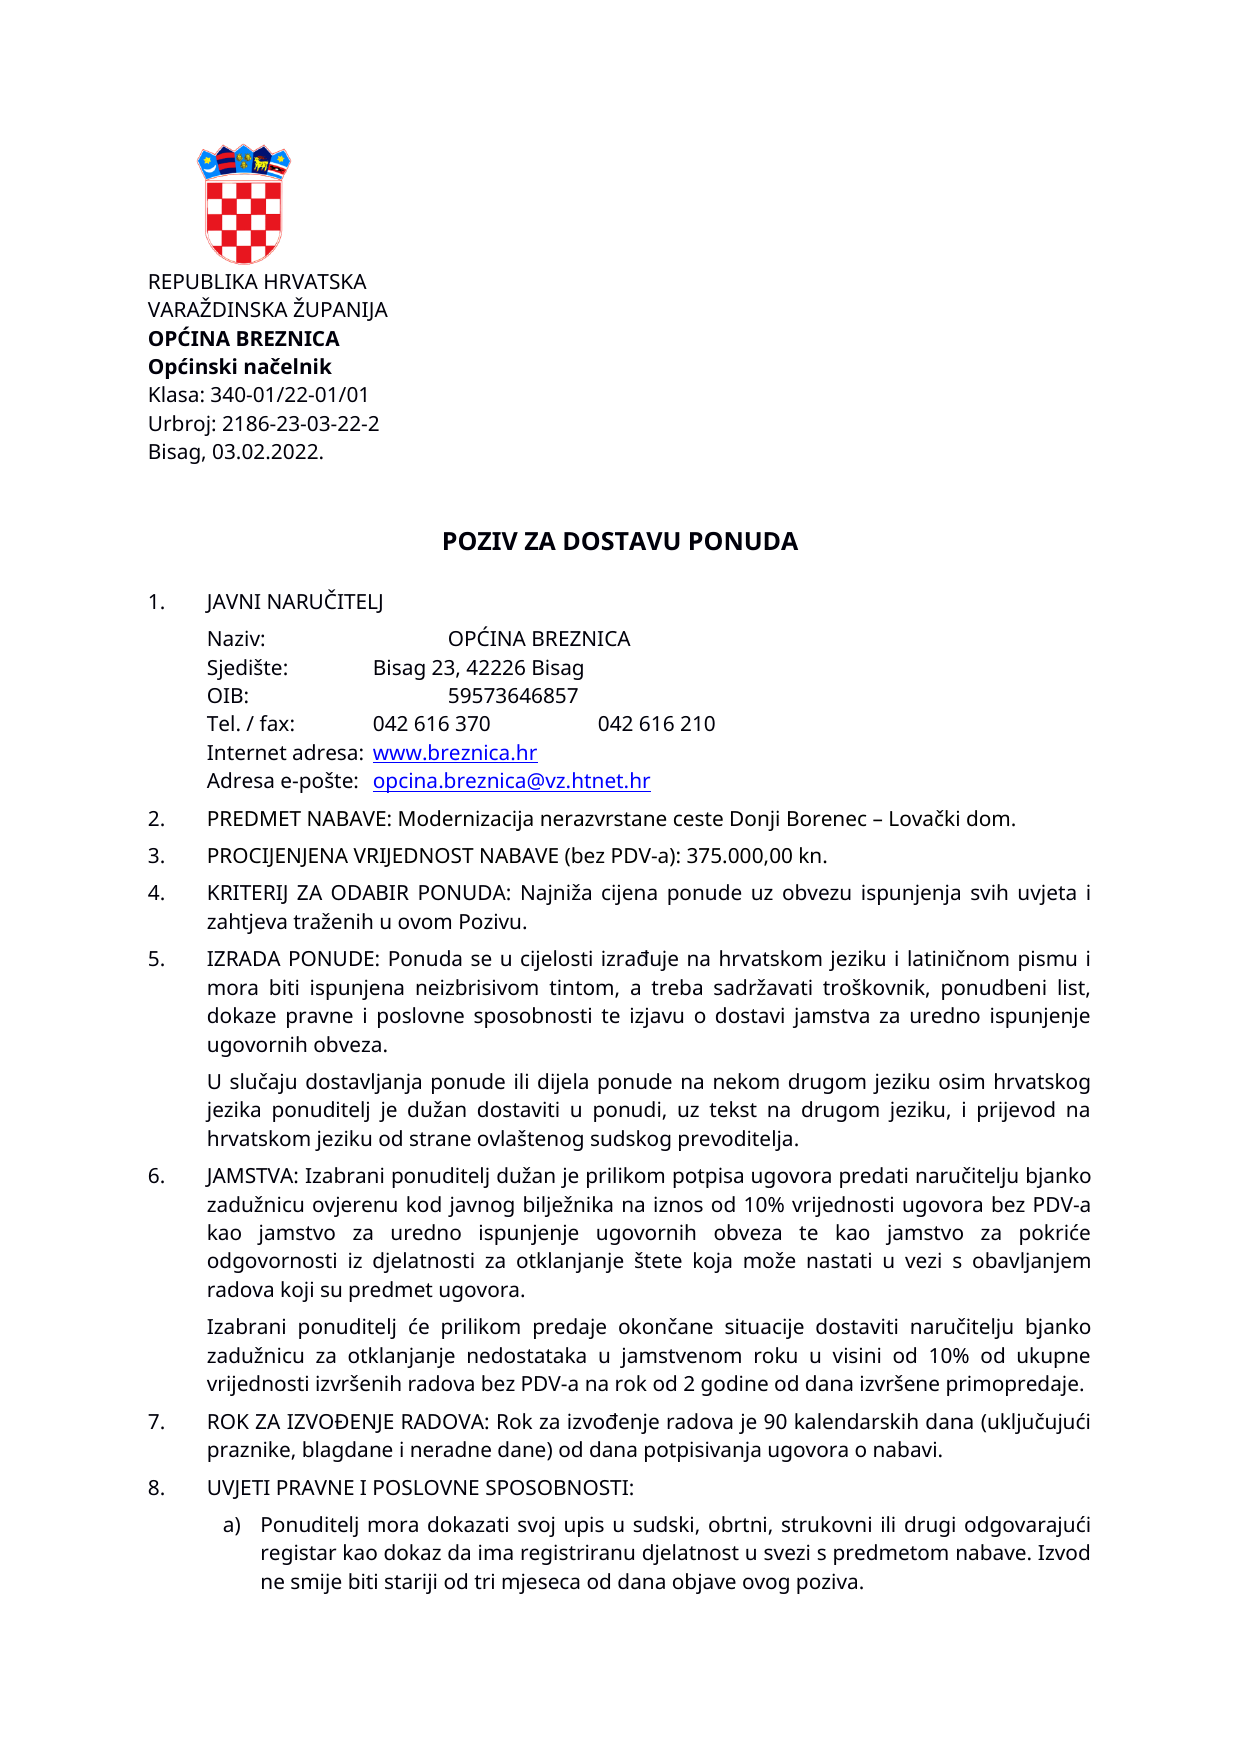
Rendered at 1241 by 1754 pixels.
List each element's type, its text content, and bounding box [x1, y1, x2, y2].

list KRITERIJ ZA ODABIR PONUDA: Najniža cijena ponude uz obvezu ispunjenja svih uvjeta i zahtjeva traženih u ovom Pozivu. [148, 878, 1093, 935]
text Internet adresa: www.breznica.hr [207, 738, 1093, 766]
text Adresa e-pošte: opcina.breznica@vz.htnet.hr [207, 766, 1093, 795]
text Tel. / fax: 042 616 370 042 616 210 [207, 709, 1093, 738]
text Općinski načelnik [148, 352, 1093, 381]
list UVJETI PRAVNE I POSLOVNE SPOSOBNOSTI: [148, 1473, 1093, 1501]
text REPUBLIKA HRVATSKA [148, 148, 1093, 295]
list Ponuditelj mora dokazati svoj upis u sudski, obrtni, strukovni ili drugi odgovarajući registar kao dokaz da ima registriranu djelatnost u svezi s predmetom nabave. Izvod ne smije biti stariji od tri mjeseca od dana objave ovog poziva. [223, 1510, 1093, 1595]
text POZIV ZA DOSTAVU PONUDA [148, 523, 1093, 558]
text VARAŽDINSKA ŽUPANIJA [148, 295, 1093, 324]
text Klasa: 340-01/22-01/01 [148, 381, 1093, 409]
text Naziv: OPĆINA BREZNICA [207, 624, 1093, 653]
text OIB: 59573646857 [207, 681, 1093, 709]
text Izabrani ponuditelj će prilikom predaje okončane situacije dostaviti naručitelju bjanko zadužnicu za otklanjanje nedostataka u jamstvenom roku u visini od 10% od ukupne vrijednosti izvršenih radova bez PDV-a na rok od 2 godine od dana izvršene primopredaje. [207, 1312, 1093, 1398]
list ROK ZA IZVOĐENJE RADOVA: Rok za izvođenje radova je 90 kalendarskih dana (uključujući praznike, blagdane i neradne dane) od dana potpisivanja ugovora o nabavi. [148, 1407, 1093, 1464]
list PREDMET NABAVE: Modernizacija nerazvrstane ceste Donji Borenec – Lovački dom. [148, 804, 1093, 832]
text Urbroj: 2186-23-03-22-2 [148, 409, 1093, 437]
text Bisag, 03.02.2022. [148, 437, 1093, 466]
text Sjedište: Bisag 23, 42226 Bisag [207, 653, 1093, 681]
list IZRADA PONUDE: Ponuda se u cijelosti izrađuje na hrvatskom jeziku i latiničnom pismu i mora biti ispunjena neizbrisivom tintom, a treba sadržavati troškovnik, ponudbeni list, dokaze pravne i poslovne sposobnosti te izjavu o dostavi jamstva za uredno ispunjenje ugovornih obveza. [148, 944, 1093, 1058]
list PROCIJENJENA VRIJEDNOST NABAVE (bez PDV-a): 375.000,00 kn. [148, 841, 1093, 869]
picture [193, 140, 297, 267]
list JAMSTVA: Izabrani ponuditelj dužan je prilikom potpisa ugovora predati naručitelju bjanko zadužnicu ovjerenu kod javnog bilježnika na iznos od 10% vrijednosti ugovora bez PDV-a kao jamstvo za uredno ispunjenje ugovornih obveza te kao jamstvo za pokriće odgovornosti iz djelatnosti za otklanjanje štete koja može nastati u vezi s obavljanjem radova koji su predmet ugovora. [148, 1161, 1093, 1303]
list JAVNI NARUČITELJ [148, 587, 1093, 615]
text OPĆINA BREZNICA [148, 324, 1093, 352]
text U slučaju dostavljanja ponude ili dijela ponude na nekom drugom jeziku osim hrvatskog jezika ponuditelj je dužan dostaviti u ponudi, uz tekst na drugom jeziku, i prijevod na hrvatskom jeziku od strane ovlaštenog sudskog prevoditelja. [207, 1067, 1093, 1152]
